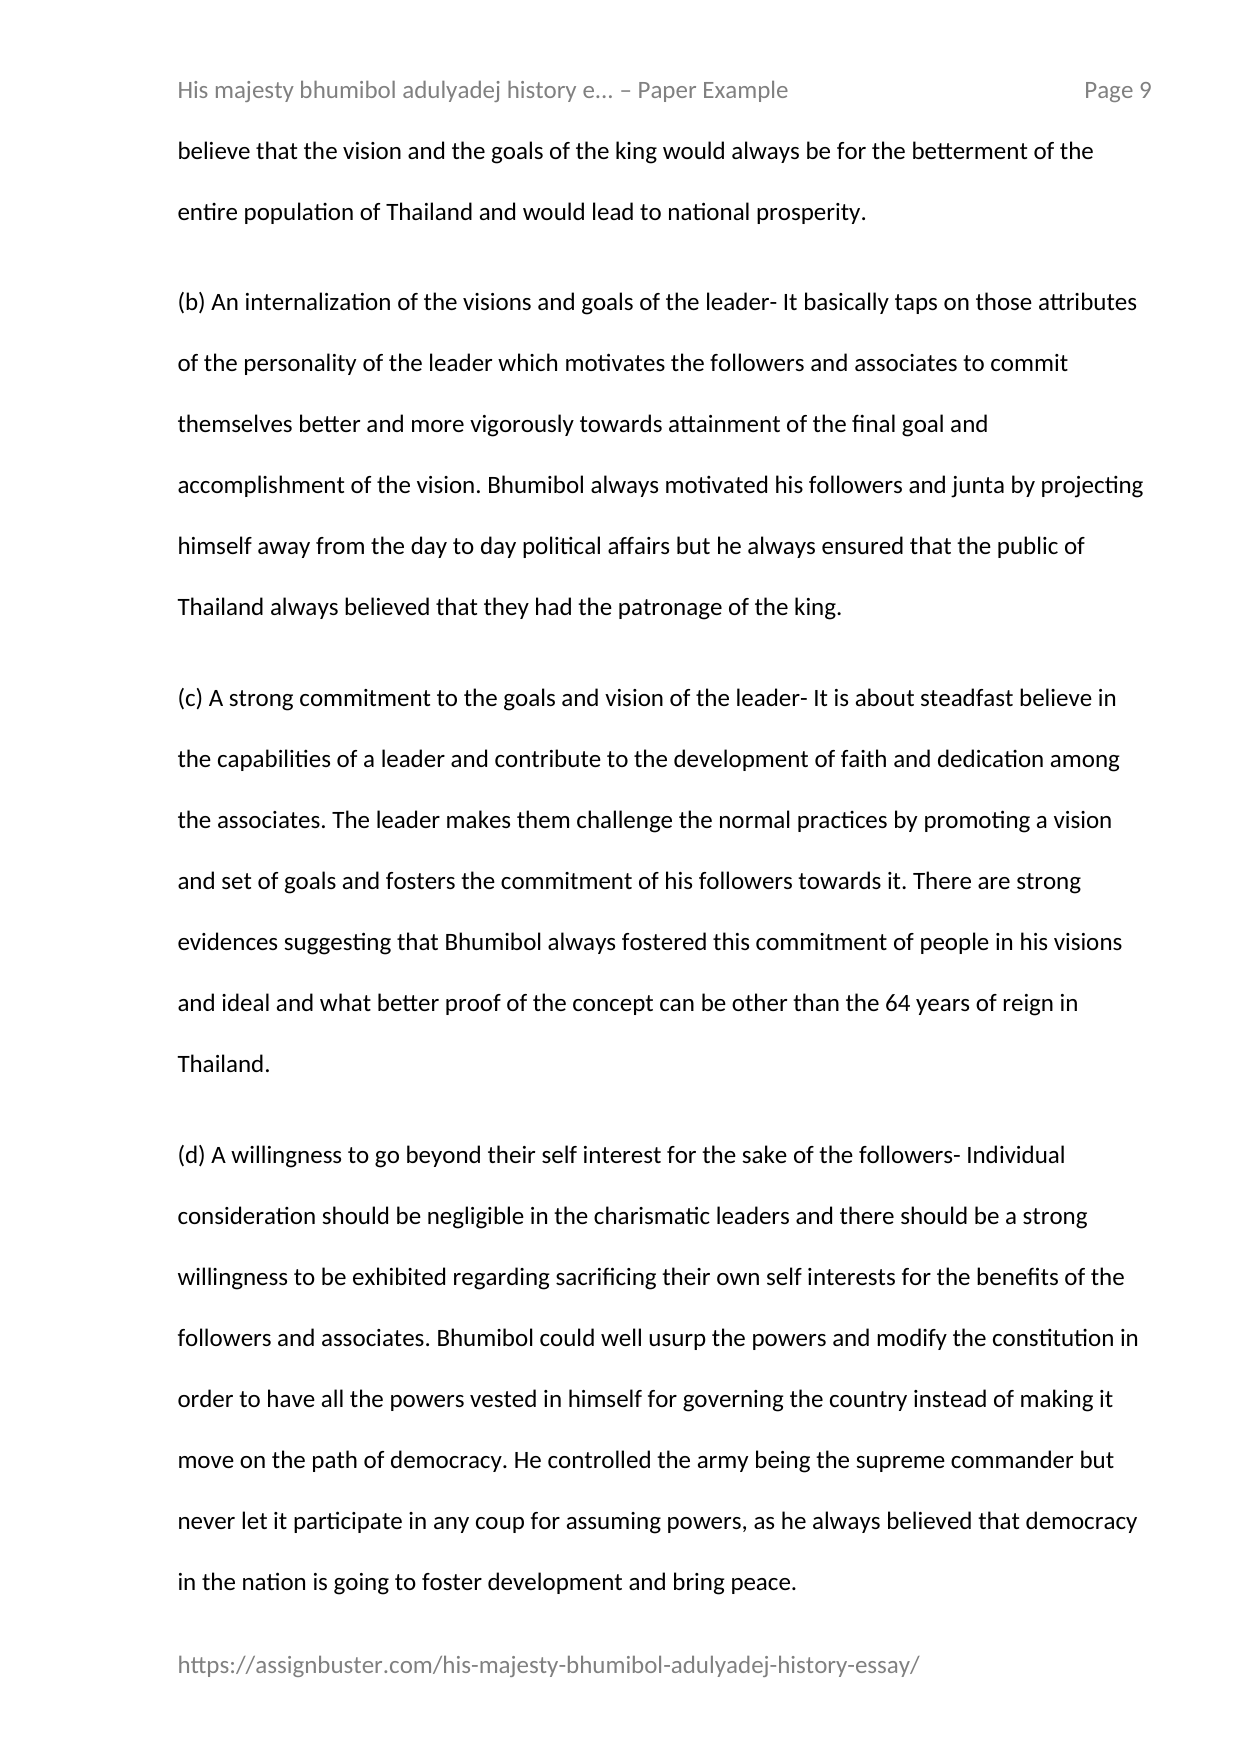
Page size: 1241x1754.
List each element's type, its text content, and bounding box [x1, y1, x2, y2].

text (b) An internalization of the visions and goals of the leader- It basically taps on those attributes of the personality of the leader which motivates the followers and associates to commit themselves better and more vigorously towards attainment of the final goal and accomplishment of the vision. Bhumibol always motivated his followers and junta by projecting himself away from the day to day political affairs but he always ensured that the public of Thailand always believed that they had the patronage of the king. [177, 286, 1152, 622]
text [177, 135, 1152, 226]
text (c) A strong commitment to the goals and vision of the leader- It is about steadfast believe in the capabilities of a leader and contribute to the development of faith and dedication among the associates. The leader makes them challenge the normal practices by promoting a vision and set of goals and fosters the commitment of his followers towards it. There are strong evidences suggesting that Bhumibol always fostered this commitment of people in his visions and ideal and what better proof of the concept can be other than the 64 years of reign in Thailand. [177, 682, 1152, 1079]
text (d) A willingness to go beyond their self interest for the sake of the followers- Individual consideration should be negligible in the charismatic leaders and there should be a strong willingness to be exhibited regarding sacrificing their own self interests for the benefits of the followers and associates. Bhumibol could well usurp the powers and modify the constitution in order to have all the powers vested in himself for governing the country instead of making it move on the path of democracy. He controlled the army being the supreme commander but never let it participate in any coup for assuming powers, as he always believed that democracy in the nation is going to foster development and bring peace. [177, 1139, 1152, 1597]
